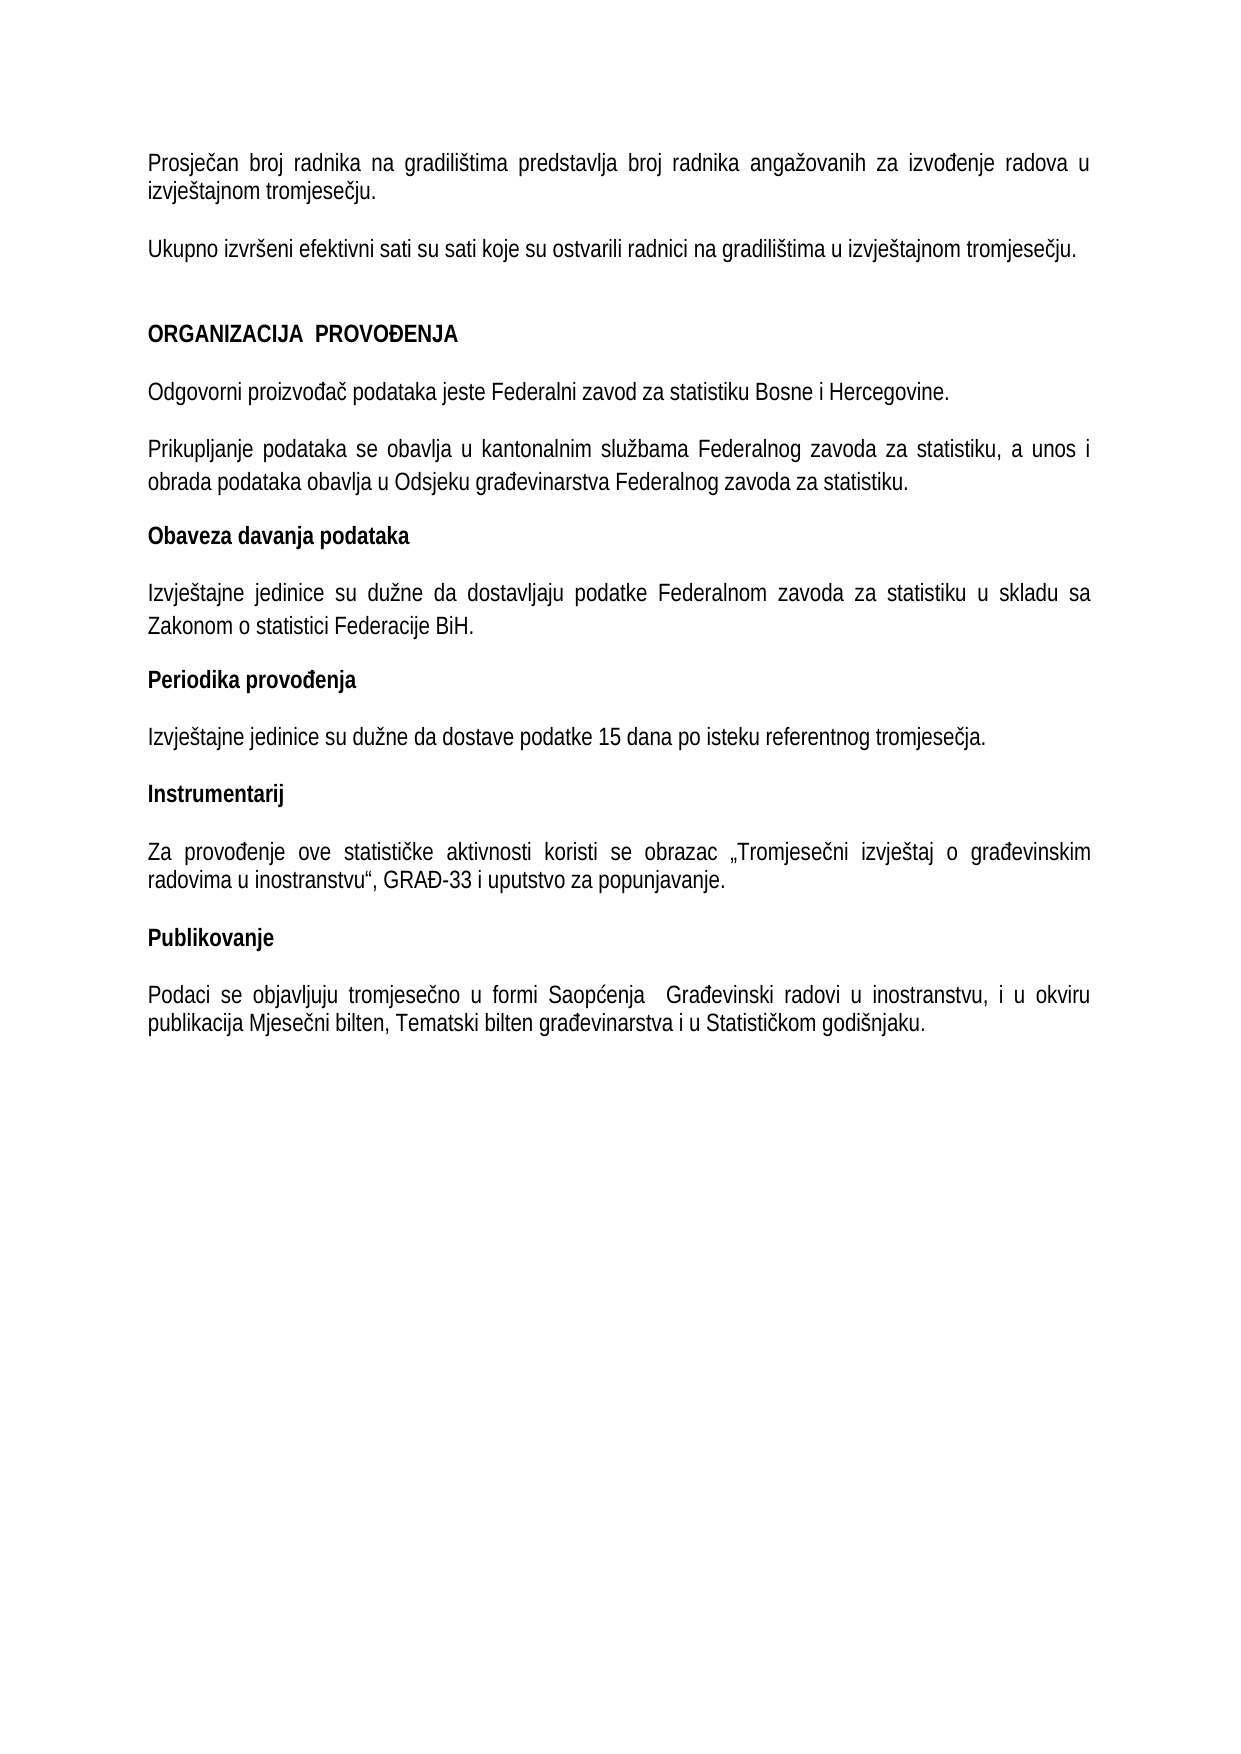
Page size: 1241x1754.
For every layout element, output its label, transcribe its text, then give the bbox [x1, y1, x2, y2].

text Ukupno izvršeni efektivni sati su sati koje su ostvarili radnici na gradilištima u izvještajnom tromjesečju. [148, 233, 1093, 262]
text Za provođenje ove statističke aktivnosti koristi se obrazac „Tromjesečni izvještaj o građevinskim radovima u inostranstvu“, GRAĐ-33 i uputstvo za popunjavanje. [148, 837, 1093, 894]
text Prikupljanje podataka se obavlja u kantonalnim službama Federalnog zavoda za statistiku, a unos i obrada podataka obavlja u Odsjeku građevinarstva Federalnog zavoda za statistiku. [148, 434, 1093, 496]
text ORGANIZACIJA PROVOĐENJA [148, 319, 1093, 348]
text Obaveza davanja podataka [148, 521, 1093, 549]
text Instrumentarij [148, 779, 1093, 808]
text Izvještajne jedinice su dužne da dostavljaju podatke Federalnom zavoda za statistiku u skladu sa Zakonom o statistici Federacije BiH. [148, 578, 1093, 639]
text Prosječan broj radnika na gradilištima predstavlja broj radnika angažovanih za izvođenje radova u izvještajnom tromjesečju. [148, 148, 1093, 205]
text Odgovorni proizvođač podataka jeste Federalni zavod za statistiku Bosne i Hercegovine. [148, 377, 1093, 405]
text Periodika provođenja [148, 665, 1093, 693]
text Publikovanje [148, 922, 1093, 951]
text Izvještajne jedinice su dužne da dostave podatke 15 dana po isteku referentnog tromjesečja. [148, 722, 1093, 751]
text Podaci se objavljuju tromjesečno u formi Saopćenja Građevinski radovi u inostranstvu, i u okviru publikacija Mjesečni bilten, Tematski bilten građevinarstva i u Statističkom godišnjaku. [148, 980, 1093, 1037]
